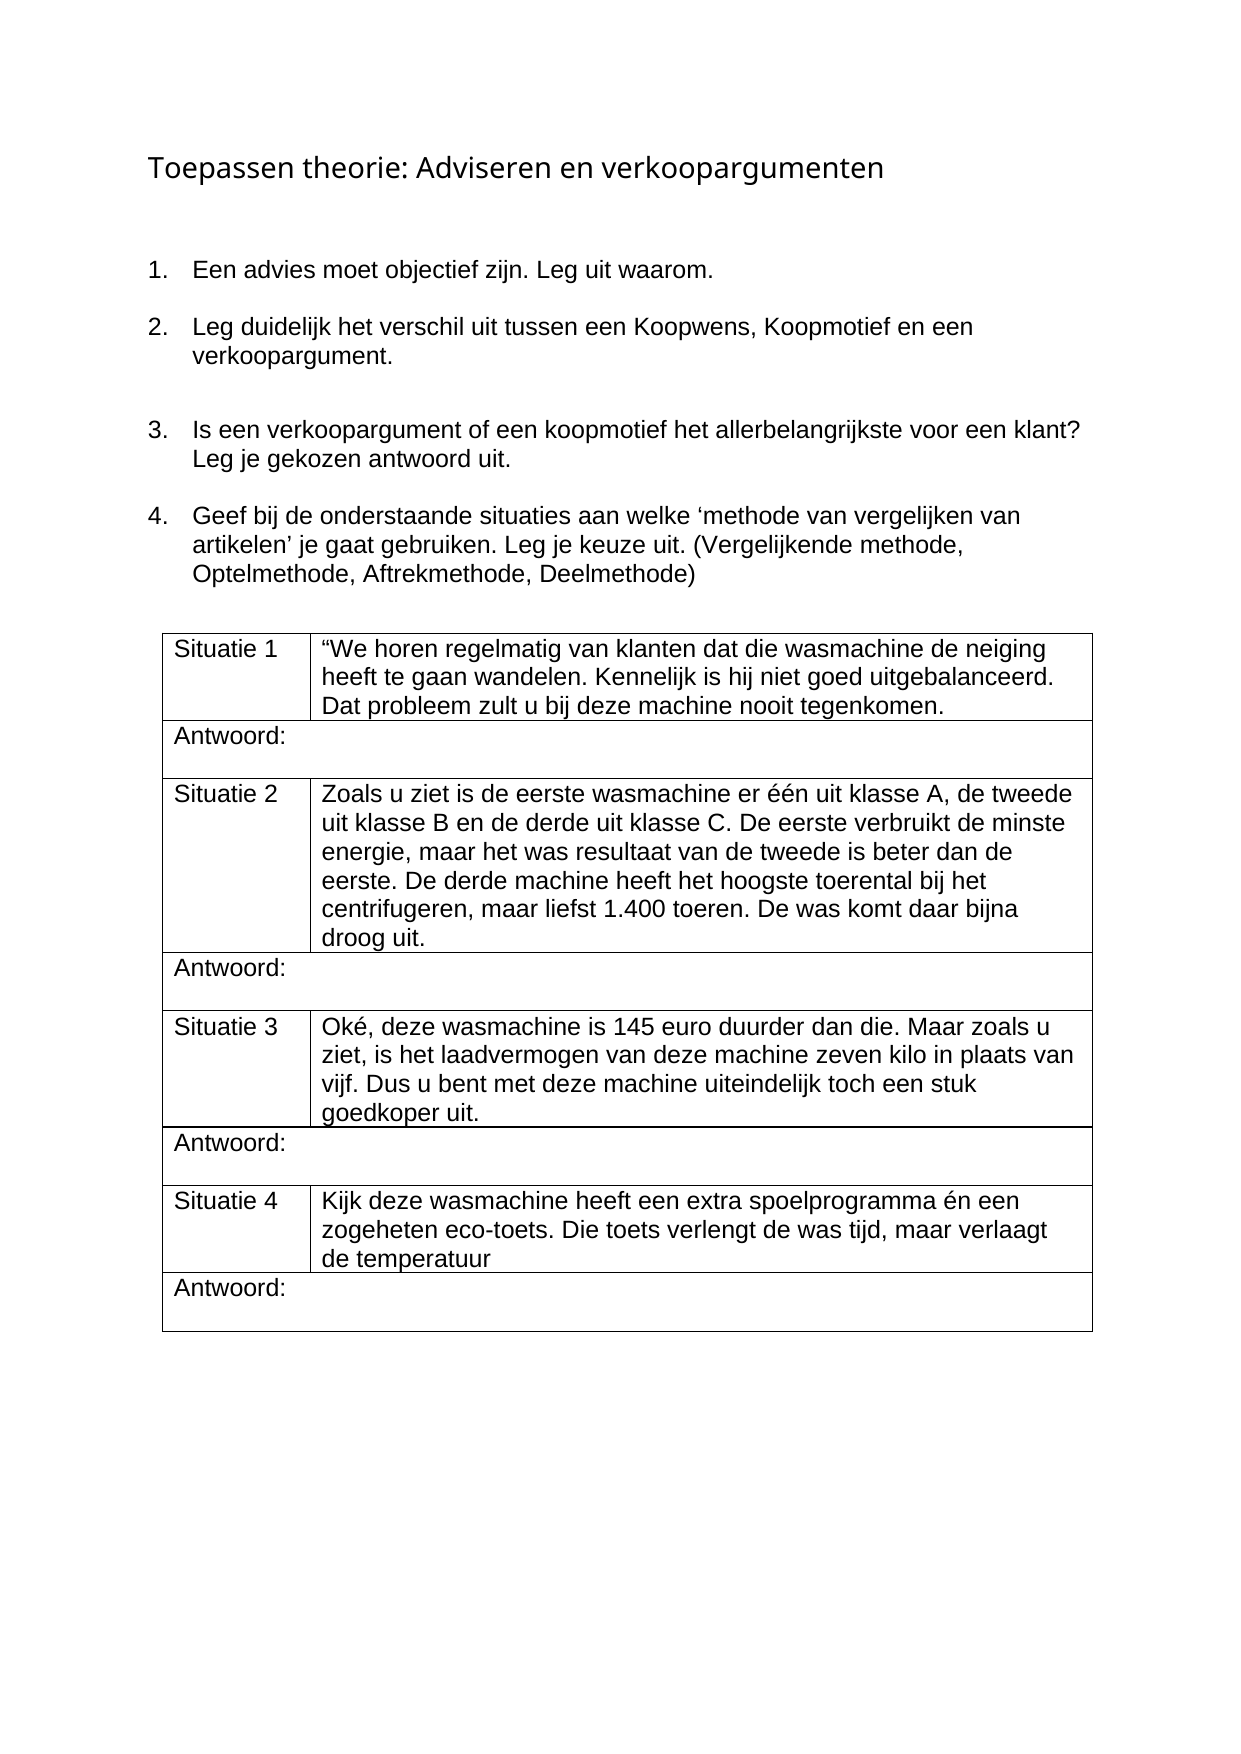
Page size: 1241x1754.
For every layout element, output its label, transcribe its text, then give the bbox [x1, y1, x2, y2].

table_cell Situatie 3 [163, 1011, 310, 1126]
text Toepassen theorie: Adviseren en verkoopargumenten [148, 148, 1093, 187]
table_cell Antwoord: [163, 1273, 1092, 1331]
table_cell Kijk deze wasmachine heeft een extra spoelprogramma én een zogeheten eco-toets. Die toets verlengt de was tijd, maar verlaagt de temperatuur [311, 1186, 1092, 1272]
table_cell Zoals u ziet is de eerste wasmachine er één uit klasse A, de tweede uit klasse B en de derde uit klasse C. De eerste verbruikt de minste energie, maar het was resultaat van de tweede is beter dan de eerste. De derde machine heeft het hoogste toerental bij het centrifugeren, maar liefst 1.400 toeren. De was komt daar bijna droog uit. [311, 779, 1092, 952]
table_header “We horen regelmatig van klanten dat die wasmachine de neiging heeft te gaan wandelen. Kennelijk is hij niet goed uitgebalanceerd. Dat probleem zult u bij deze machine nooit tegenkomen. [311, 634, 1092, 720]
list Een advies moet objectief zijn. Leg uit waarom. [148, 255, 1093, 283]
table_cell Situatie 2 [163, 779, 310, 952]
table_cell Antwoord: [163, 721, 1092, 778]
table_cell Situatie 4 [163, 1186, 310, 1272]
list Geef bij de onderstaande situaties aan welke ‘methode van vergelijken van artikelen’ je gaat gebruiken. Leg je keuze uit. (Vergelijkende methode, Optelmethode, Aftrekmethode, Deelmethode) [148, 501, 1093, 587]
table_cell Oké, deze wasmachine is 145 euro duurder dan die. Maar zoals u ziet, is het laadvermogen van deze machine zeven kilo in plaats van vijf. Dus u bent met deze machine uiteindelijk toch een stuk goedkoper uit. [311, 1011, 1092, 1126]
table_cell Antwoord: [163, 1128, 1092, 1185]
list Leg duidelijk het verschil uit tussen een Koopwens, Koopmotief en een verkoopargument. [148, 312, 1093, 370]
table_cell Antwoord: [163, 953, 1092, 1010]
table_header Situatie 1 [163, 634, 310, 720]
list Is een verkoopargument of een koopmotief het allerbelangrijkste voor een klant? Leg je gekozen antwoord uit. [148, 415, 1093, 472]
